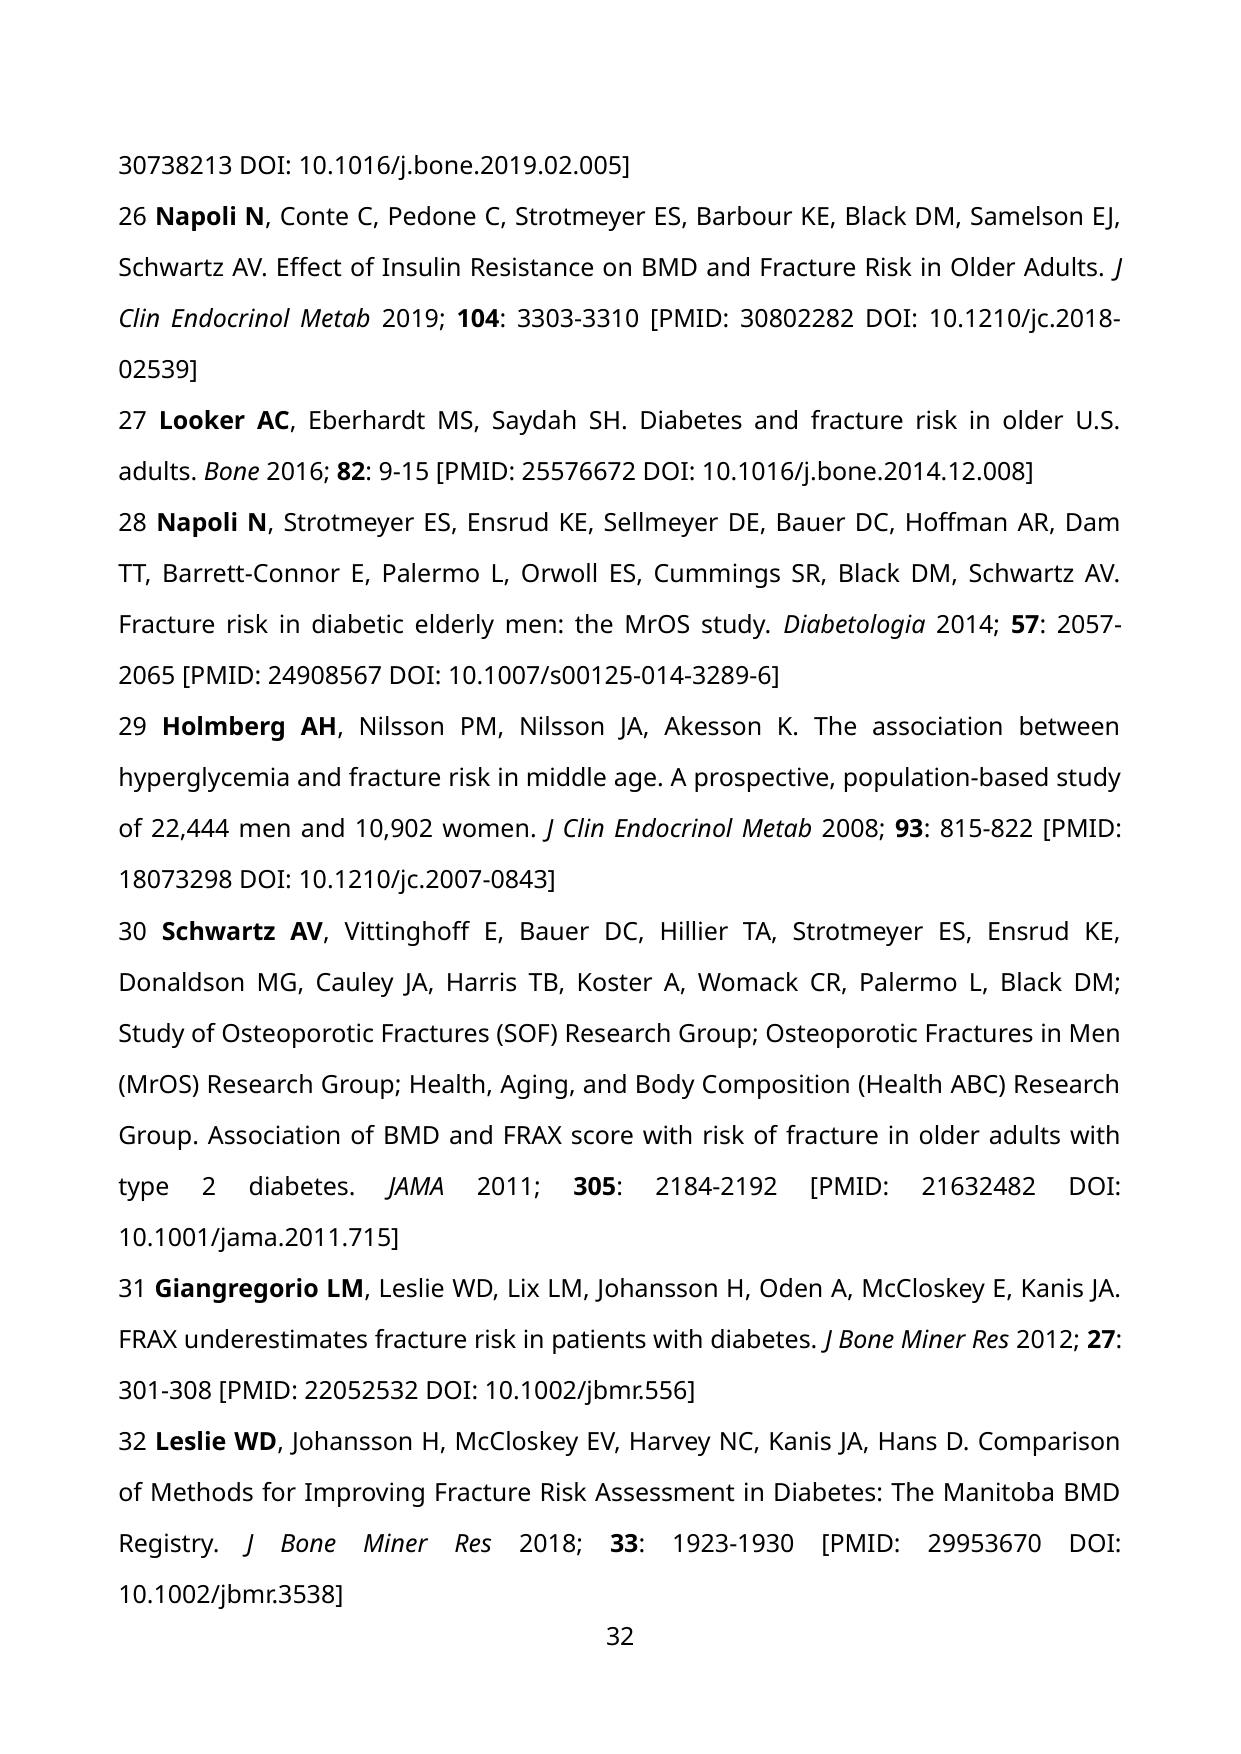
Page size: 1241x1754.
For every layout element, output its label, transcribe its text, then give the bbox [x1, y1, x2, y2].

text 32 Leslie WD, Johansson H, McCloskey EV, Harvey NC, Kanis JA, Hans D. Comparison of Methods for Improving Fracture Risk Assessment in Diabetes: The Manitoba BMD Registry. J Bone Miner Res 2018; 33: 1923-1930 [PMID: 29953670 DOI: 10.1002/jbmr.3538] [118, 1424, 1122, 1611]
text 26 Napoli N, Conte C, Pedone C, Strotmeyer ES, Barbour KE, Black DM, Samelson EJ, Schwartz AV. Effect of Insulin Resistance on BMD and Fracture Risk in Older Adults. J Clin Endocrinol Metab 2019; 104: 3303-3310 [PMID: 30802282 DOI: 10.1210/jc.2018-02539] [118, 199, 1122, 386]
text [118, 148, 1122, 182]
text 28 Napoli N, Strotmeyer ES, Ensrud KE, Sellmeyer DE, Bauer DC, Hoffman AR, Dam TT, Barrett-Connor E, Palermo L, Orwoll ES, Cummings SR, Black DM, Schwartz AV. Fracture risk in diabetic elderly men: the MrOS study. Diabetologia 2014; 57: 2057-2065 [PMID: 24908567 DOI: 10.1007/s00125-014-3289-6] [118, 505, 1122, 692]
text 29 Holmberg AH, Nilsson PM, Nilsson JA, Akesson K. The association between hyperglycemia and fracture risk in middle age. A prospective, population-based study of 22,444 men and 10,902 women. J Clin Endocrinol Metab 2008; 93: 815-822 [PMID: 18073298 DOI: 10.1210/jc.2007-0843] [118, 709, 1122, 896]
text 31 Giangregorio LM, Leslie WD, Lix LM, Johansson H, Oden A, McCloskey E, Kanis JA. FRAX underestimates fracture risk in patients with diabetes. J Bone Miner Res 2012; 27: 301-308 [PMID: 22052532 DOI: 10.1002/jbmr.556] [118, 1271, 1122, 1407]
text 27 Looker AC, Eberhardt MS, Saydah SH. Diabetes and fracture risk in older U.S. adults. Bone 2016; 82: 9-15 [PMID: 25576672 DOI: 10.1016/j.bone.2014.12.008] [118, 403, 1122, 488]
text 30 Schwartz AV, Vittinghoff E, Bauer DC, Hillier TA, Strotmeyer ES, Ensrud KE, Donaldson MG, Cauley JA, Harris TB, Koster A, Womack CR, Palermo L, Black DM; Study of Osteoporotic Fractures (SOF) Research Group; Osteoporotic Fractures in Men (MrOS) Research Group; Health, Aging, and Body Composition (Health ABC) Research Group. Association of BMD and FRAX score with risk of fracture in older adults with type 2 diabetes. JAMA 2011; 305: 2184-2192 [PMID: 21632482 DOI: 10.1001/jama.2011.715] [118, 913, 1122, 1253]
